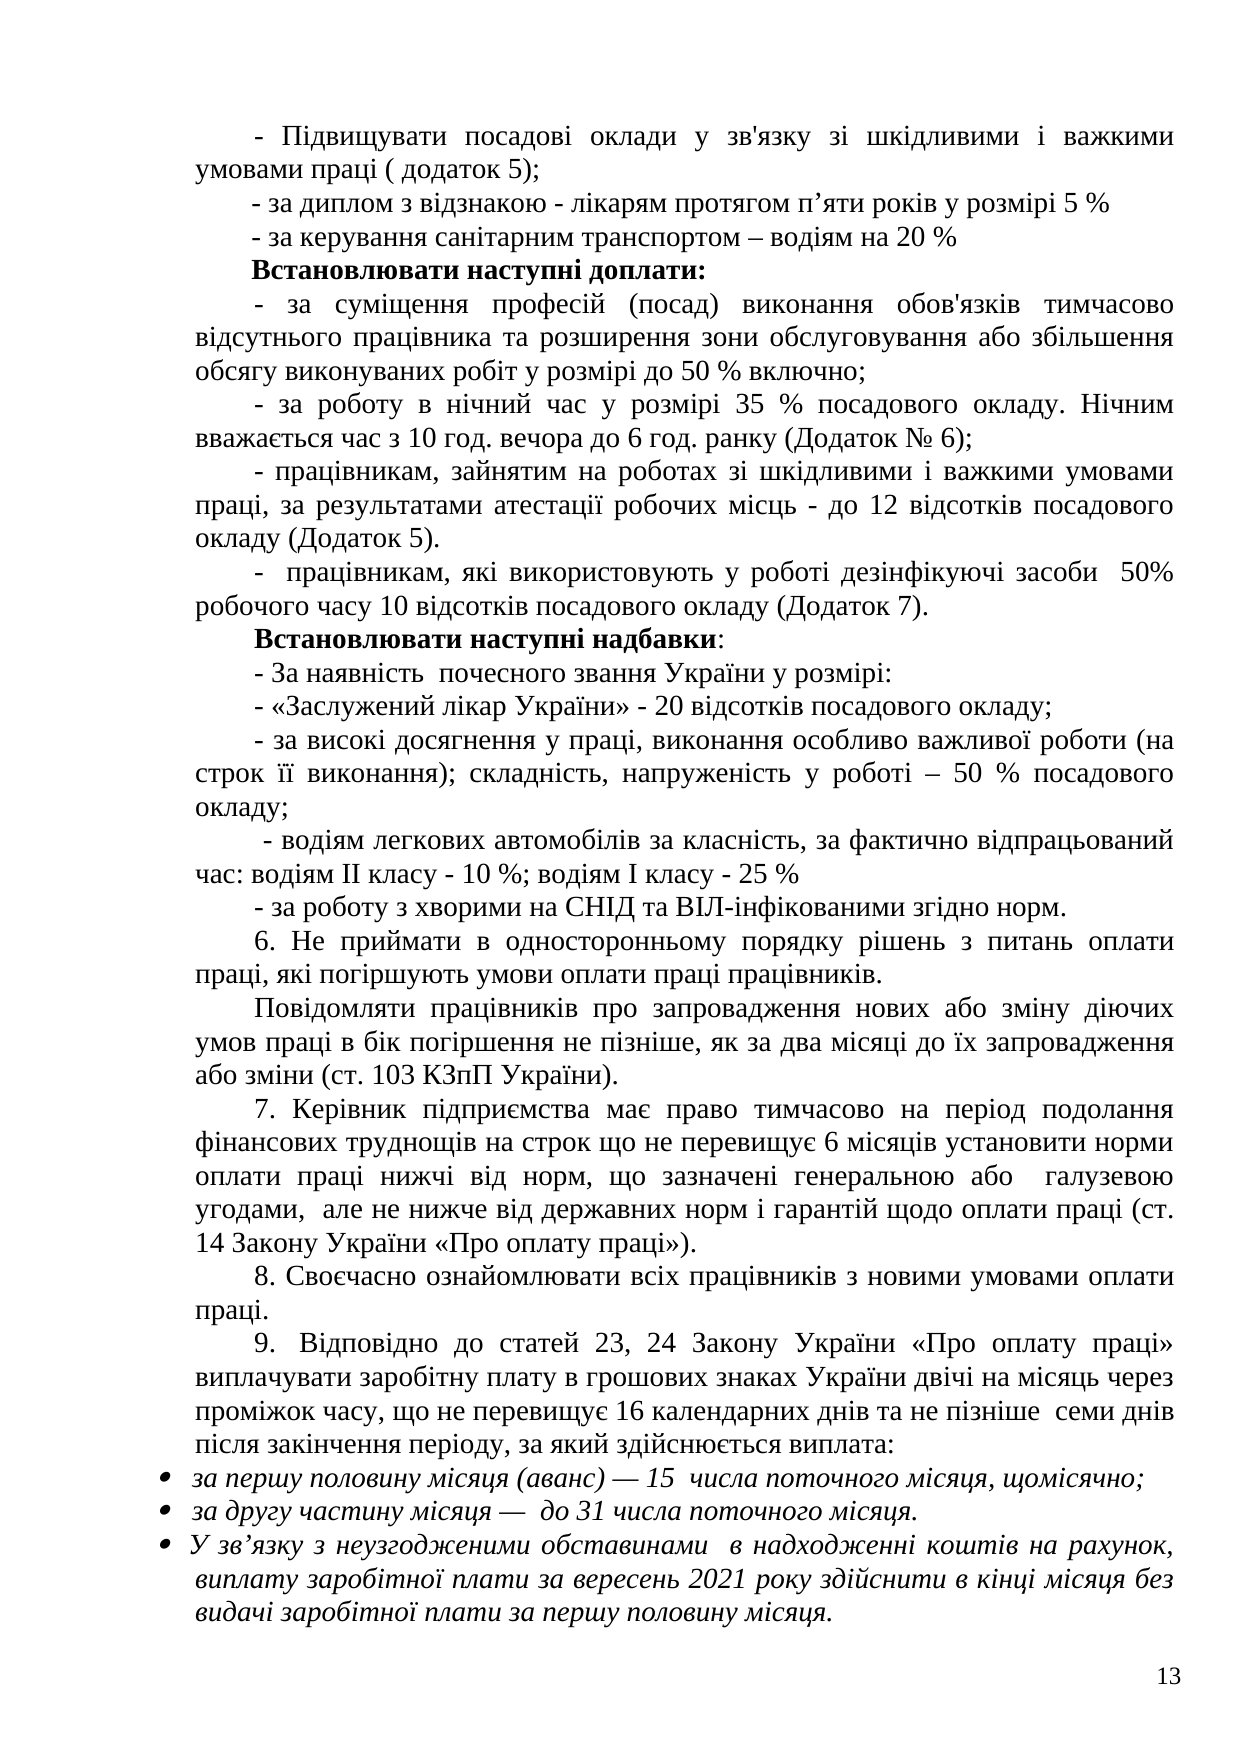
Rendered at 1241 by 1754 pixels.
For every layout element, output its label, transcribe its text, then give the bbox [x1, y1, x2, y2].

text - за роботу з хворими на СНІД та ВІЛ-інфікованими згідно норм. [195, 889, 1175, 923]
text - за високі досягнення у праці, виконання особливо важливої роботи (на строк її виконання); складність, напруженість у роботі – 50 % посадового окладу; [195, 722, 1175, 822]
text - за суміщення професій (посад) виконання обов'язків тимчасово відсутнього працівника та розширення зони обслуговування або збільшення обсягу виконуваних робіт у розмірі до 50 % включно; [195, 286, 1175, 386]
text - за керування санітарним транспортом – водіям на 20 % [195, 219, 1175, 252]
text Повідомляти працівників про запровадження нових або зміну діючих умов праці в бік погіршення не пізніше, як за два місяці до їх запровадження або зміни (ст. 103 КЗпП України). [195, 990, 1175, 1091]
text 8. Своєчасно ознайомлювати всіх працівників з новими умовами оплати праці. [195, 1258, 1175, 1326]
list за першу половину місяця (аванс) — 15 числа поточного місяця, щомісячно; [157, 1460, 1175, 1493]
text Встановлювати наступні надбавки: [195, 621, 1175, 655]
text - За наявність почесного звання України у розмірі: [195, 655, 1175, 688]
text 9. Відповідно до статей 23, 24 Закону України «Про оплату праці» виплачувати заробітну плату в грошових знаках України двічі на місяць через проміжок часу, що не перевищує 16 календарних днів та не пізніше семи днів після закінчення періоду, за який здійснюється виплата: [195, 1326, 1175, 1460]
text - працівникам, зайнятим на роботах зі шкідливими і важкими умовами праці, за результатами атестації робочих місць - до 12 відсотків посадового окладу (Додаток 5). [195, 453, 1175, 554]
text - водіям легкових автомобілів за класність, за фактично відпрацьований час: водіям ІІ класу - 10 %; водіям I класу - 25 % [195, 822, 1175, 889]
text - за диплом з відзнакою - лікарям протягом п’яти років у розмірі 5 % [195, 185, 1175, 219]
text - працівникам, які використовують у роботі дезінфікуючі засоби 50% робочого часу 10 відсотків посадового окладу (Додаток 7). [195, 554, 1175, 621]
list за другу частину місяця — до 31 числа поточного місяця. [157, 1493, 1175, 1527]
text 7. Керівник підприємства має право тимчасово на період подолання фінансових труднощів на строк що не перевищує 6 місяців установити норми оплати праці нижчі від норм, що зазначені генеральною або галузевою угодами, але не нижче від державних норм і гарантій щодо оплати праці (ст. 14 Закону України «Про оплату праці»). [195, 1091, 1175, 1258]
text Встановлювати наступні доплати: [195, 252, 1175, 286]
text - за роботу в нічний час у розмірі 35 % посадового окладу. Нічним вважається час з 10 год. вечора до 6 год. ранку (Додаток № 6); [195, 386, 1175, 453]
text - «Заслужений лікар України» - 20 відсотків посадового окладу; [195, 688, 1175, 722]
text 6. Не приймати в односторонньому порядку рішень з питань оплати праці, які погіршують умови оплати праці працівників. [195, 923, 1175, 990]
list У зв’язку з неузгодженими обставинами в надходженні коштів на рахунок, виплату заробітної плати за вересень 2021 року здійснити в кінці місяця без видачі заробітної плати за першу половину місяця. [157, 1527, 1175, 1628]
text - Підвищувати посадові оклади у зв'язку зі шкідливими і важкими умовами праці ( додаток 5); [195, 118, 1175, 185]
